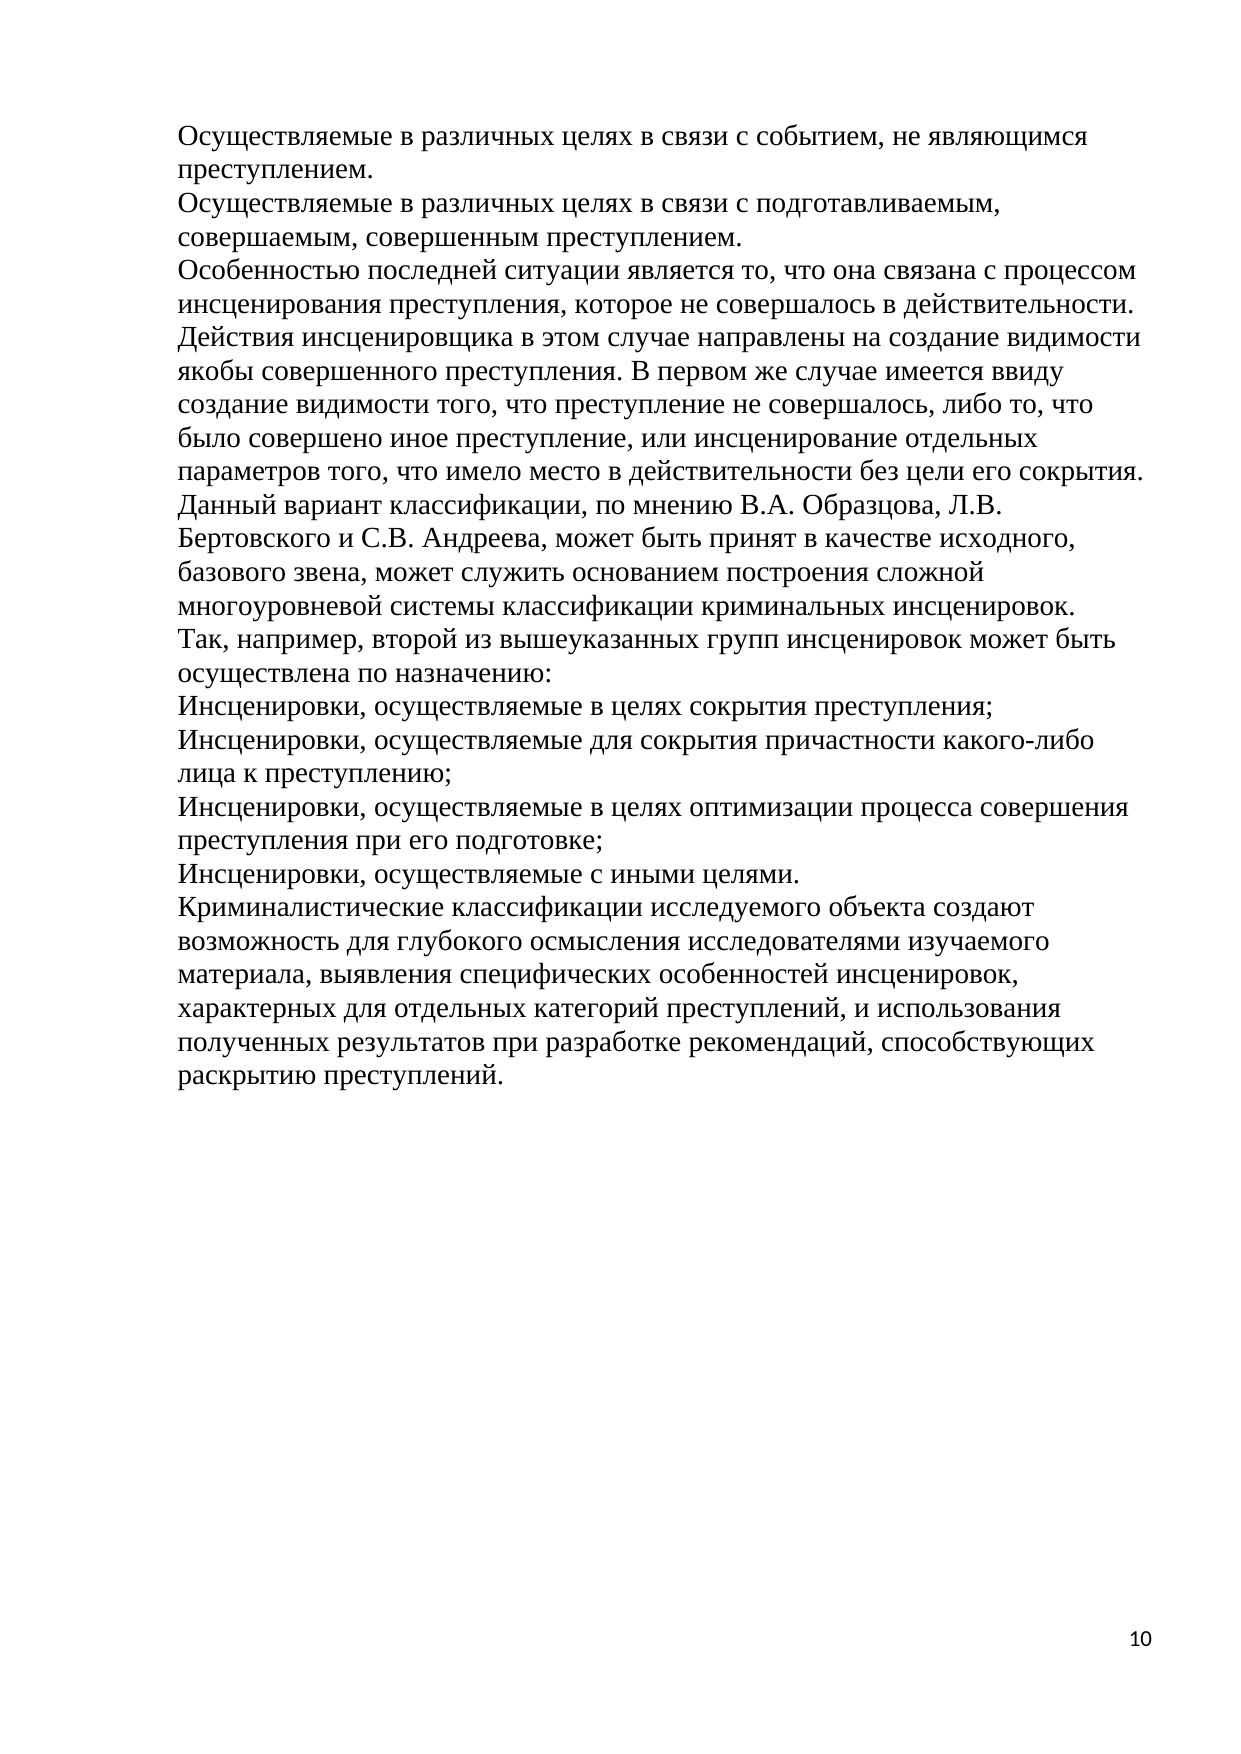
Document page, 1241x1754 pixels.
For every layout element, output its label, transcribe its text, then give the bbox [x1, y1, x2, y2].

text Инсценировки, осуществляемые в целях оптимизации процесса совершения преступления при его подготовке; [177, 789, 1152, 856]
text Осуществляемые в различных целях в связи с подготавливаемым, совершаемым, совершенным преступлением. [177, 185, 1152, 252]
text Так, например, второй из вышеуказанных групп инсценировок может быть осуществлена по назначению: [177, 621, 1152, 688]
text Осуществляемые в различных целях в связи с событием, не являющимся преступлением. [177, 118, 1152, 185]
text Инсценировки, осуществляемые в целях сокрытия преступления; [177, 688, 1152, 722]
text Криминалистические классификации исследуемого объекта создают возможность для глубокого осмысления исследователями изучаемого материала, выявления специфических особенностей инсценировок, характерных для отдельных категорий преступлений, и использования полученных результатов при разработке рекомендаций, способствующих раскрытию преступлений. [177, 889, 1152, 1091]
text Данный вариант классификации, по мнению В.А. Образцова, Л.В. Бертовского и С.В. Андреева, может быть принят в качестве исходного, базового звена, может служить основанием построения сложной многоуровневой системы классификации криминальных инсценировок. [177, 487, 1152, 621]
text Особенностью последней ситуации является то, что она связана с процессом инсценирования преступления, которое не совершалось в действительности. Действия инсценировщика в этом случае направлены на создание видимости якобы совершенного преступления. В первом же случае имеется ввиду создание видимости того, что преступление не совершалось, либо то, что было совершено иное преступление, или инсценирование отдельных параметров того, что имело место в действительности без цели его сокрытия. [177, 252, 1152, 487]
text Инсценировки, осуществляемые с иными целями. [177, 856, 1152, 889]
text Инсценировки, осуществляемые для сокрытия причастности какого-либо лица к преступлению; [177, 722, 1152, 789]
